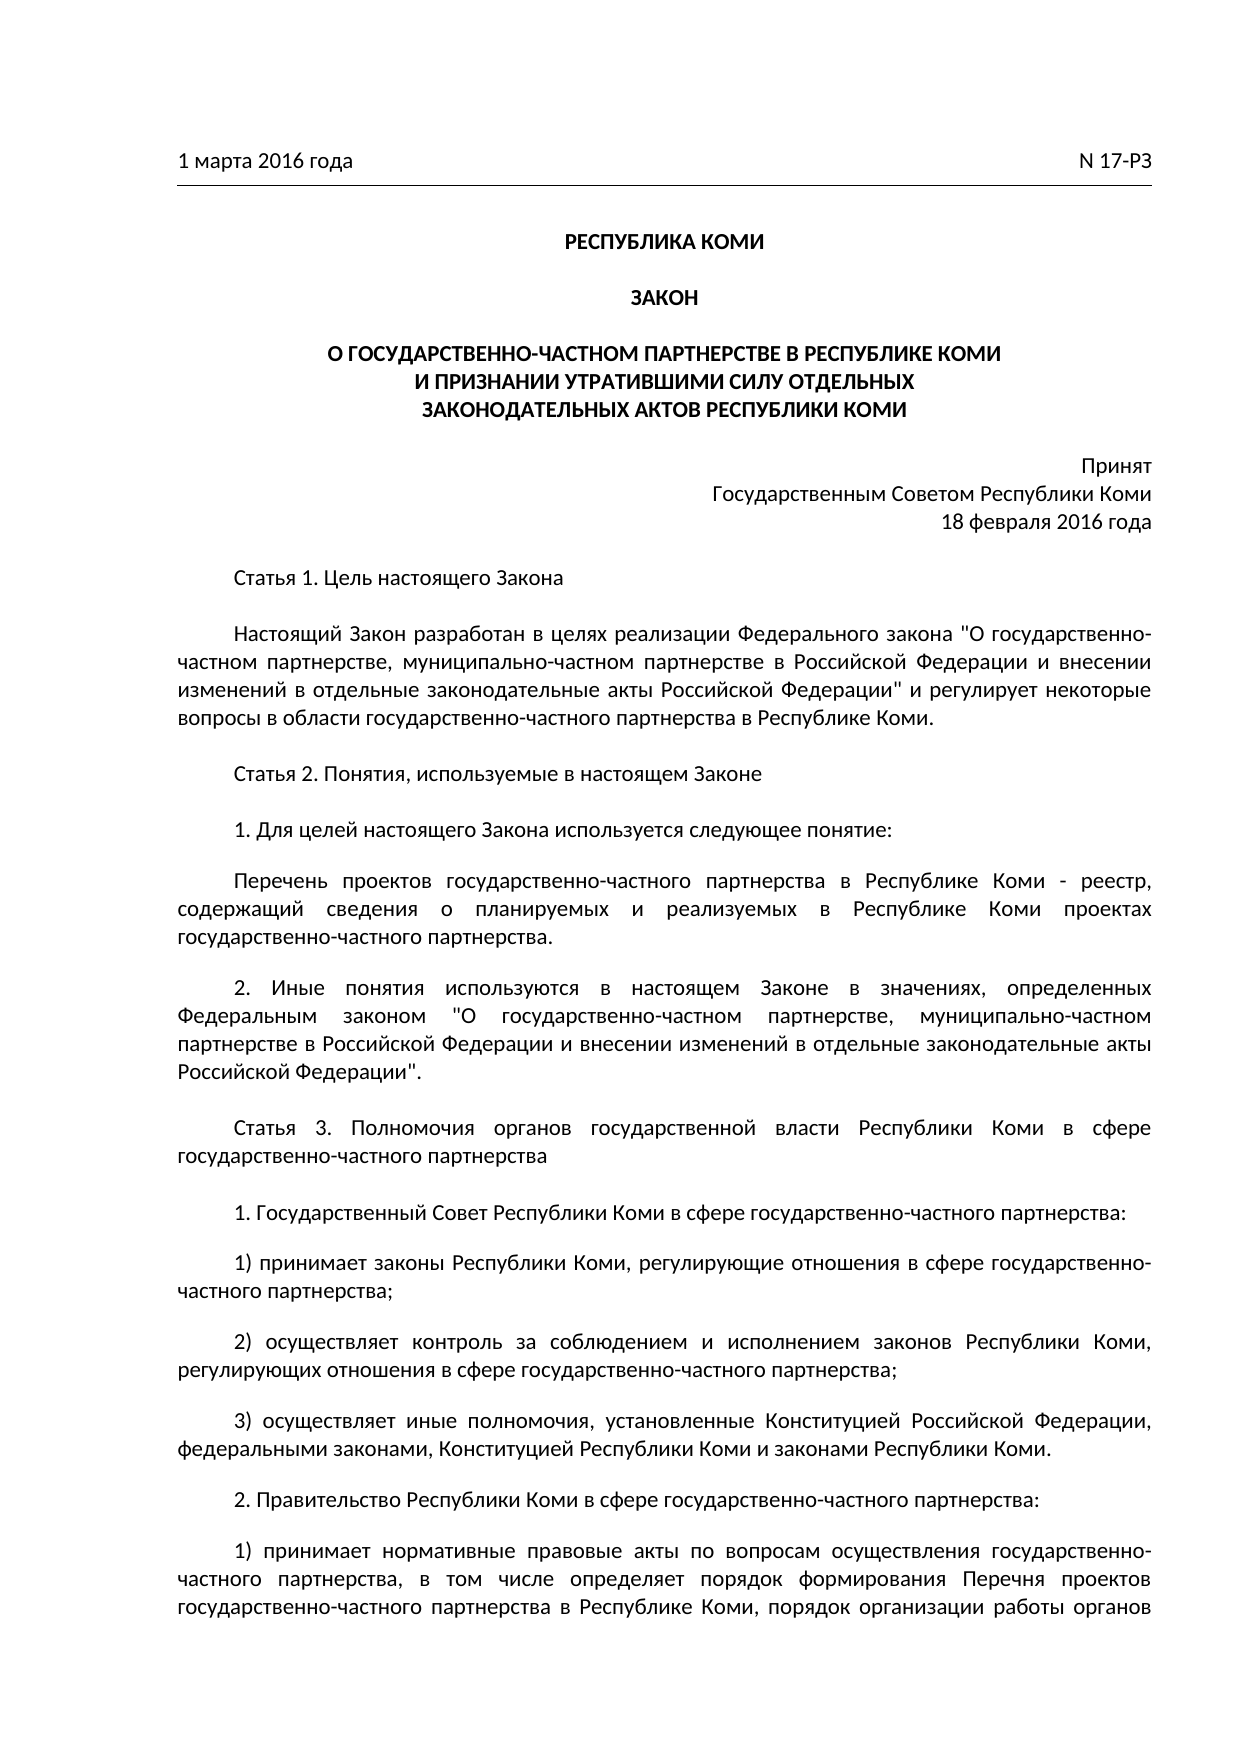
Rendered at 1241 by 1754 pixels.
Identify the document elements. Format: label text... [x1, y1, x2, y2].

text Перечень проектов государственно-частного партнерства в Республике Коми - реестр, содержащий сведения о планируемых и реализуемых в Республике Коми проектах государственно-частного партнерства. [177, 866, 1152, 951]
text 1) принимает законы Республики Коми, регулирующие отношения в сфере государственно-частного партнерства; [177, 1248, 1152, 1304]
text Настоящий Закон разработан в целях реализации Федерального закона "О государственно-частном партнерстве, муниципально-частном партнерстве в Российской Федерации и внесении изменений в отдельные законодательные акты Российской Федерации" и регулирует некоторые вопросы в области государственно-частного партнерства в Республике Коми. [177, 619, 1152, 731]
text 2) осуществляет контроль за соблюдением и исполнением законов Республики Коми, регулирующих отношения в сфере государственно-частного партнерства; [177, 1327, 1152, 1383]
text 3) осуществляет иные полномочия, установленные Конституцией Российской Федерации, федеральными законами, Конституцией Республики Коми и законами Республики Коми. [177, 1406, 1152, 1462]
text 2. Правительство Республики Коми в сфере государственно-частного партнерства: [177, 1485, 1152, 1513]
text Статья 2. Понятия, используемые в настоящем Законе [177, 759, 1152, 787]
table_header 1 марта 2016 года [177, 146, 664, 174]
text 1. Для целей настоящего Закона используется следующее понятие: [177, 816, 1152, 843]
text 2. Иные понятия используются в настоящем Законе в значениях, определенных Федеральным законом "О государственно-частном партнерстве, муниципально-частном партнерстве в Российской Федерации и внесении изменений в отдельные законодательные акты Российской Федерации". [177, 973, 1152, 1086]
text Статья 3. Полномочия органов государственной власти Республики Коми в сфере государственно-частного партнерства [177, 1113, 1152, 1169]
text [177, 1536, 1152, 1620]
text 18 февраля 2016 года [177, 507, 1152, 535]
title ЗАКОН [177, 283, 1152, 311]
title РЕСПУБЛИКА КОМИ [177, 227, 1152, 255]
title ЗАКОНОДАТЕЛЬНЫХ АКТОВ РЕСПУБЛИКИ КОМИ [177, 395, 1152, 423]
title И ПРИЗНАНИИ УТРАТИВШИМИ СИЛУ ОТДЕЛЬНЫХ [177, 367, 1152, 395]
title О ГОСУДАРСТВЕННО-ЧАСТНОМ ПАРТНЕРСТВЕ В РЕСПУБЛИКЕ КОМИ [177, 339, 1152, 367]
text 1. Государственный Совет Республики Коми в сфере государственно-частного партнерства: [177, 1198, 1152, 1226]
text Статья 1. Цель настоящего Закона [177, 563, 1152, 591]
table_header N 17-РЗ [664, 146, 1152, 174]
text Государственным Советом Республики Коми [177, 479, 1152, 507]
text Принят [177, 451, 1152, 479]
